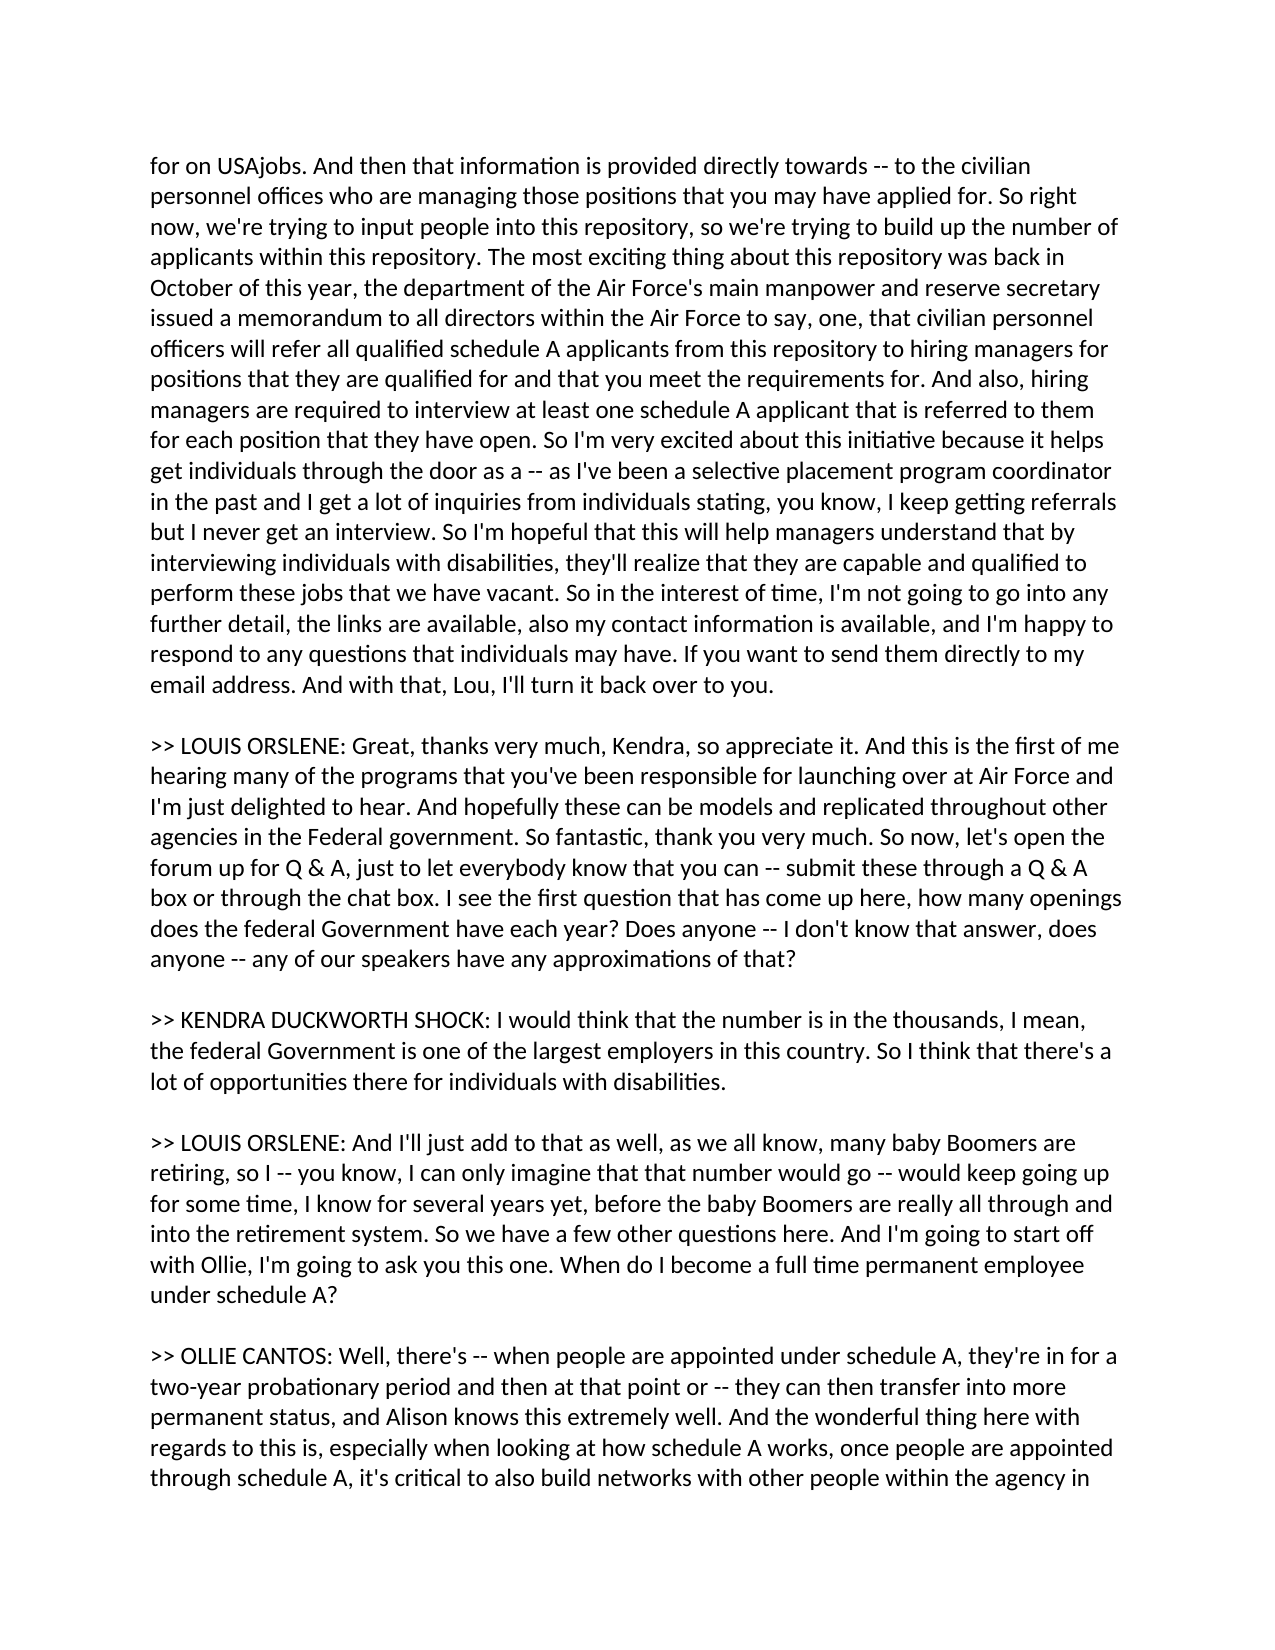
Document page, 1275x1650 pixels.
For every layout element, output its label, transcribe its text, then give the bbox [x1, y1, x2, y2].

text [150, 1340, 1125, 1493]
text >> LOUIS ORSLENE: And I'll just add to that as well, as we all know, many baby Boomers are retiring, so I -- you know, I can only imagine that that number would go -- would keep going up for some time, I know for several years yet, before the baby Boomers are really all through and into the retirement system. So we have a few other questions here. And I'm going to start off with Ollie, I'm going to ask you this one. When do I become a full time permanent employee under schedule A? [150, 1127, 1125, 1310]
text >> KENDRA DUCKWORTH SHOCK: I would think that the number is in the thousands, I mean, the federal Government is one of the largest employers in this country. So I think that there's a lot of opportunities there for individuals with disabilities. [150, 1004, 1125, 1096]
text >> LOUIS ORSLENE: Great, thanks very much, Kendra, so appreciate it. And this is the first of me hearing many of the programs that you've been responsible for launching over at Air Force and I'm just delighted to hear. And hopefully these can be models and replicated throughout other agencies in the Federal government. So fantastic, thank you very much. So now, let's open the forum up for Q & A, just to let everybody know that you can -- submit these through a Q & A box or through the chat box. I see the first question that has come up here, how many openings does the federal Government have each year? Does anyone -- I don't know that answer, does anyone -- any of our speakers have any approximations of that? [150, 730, 1125, 974]
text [150, 150, 1125, 699]
